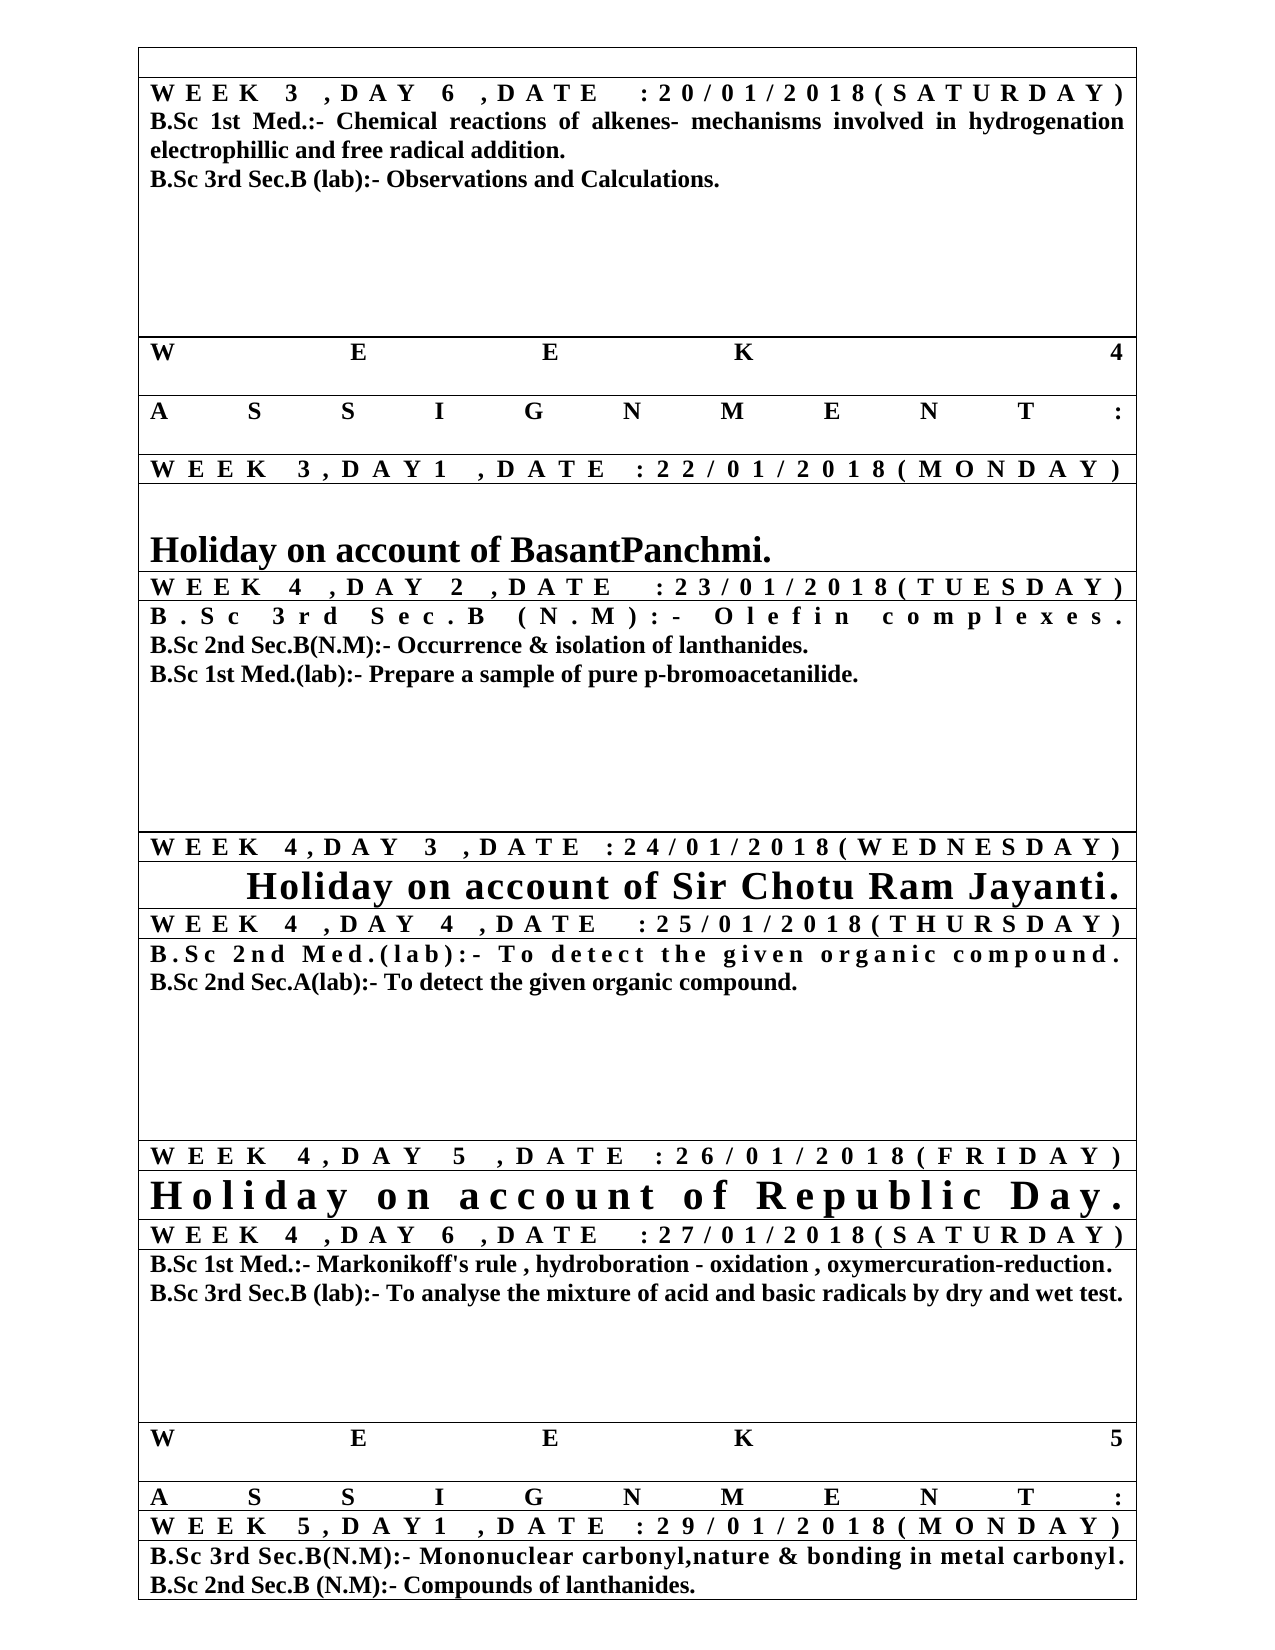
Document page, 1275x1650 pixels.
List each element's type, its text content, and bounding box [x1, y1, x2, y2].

table_cell Holiday on account of Republic Day. [139, 1171, 1136, 1219]
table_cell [139, 48, 1136, 77]
table_cell WEEK 5 [139, 1423, 1136, 1481]
table_cell Holiday on account of BasantPanchmi. [139, 484, 1136, 571]
table_cell WEEK 4 [139, 338, 1136, 395]
table_cell WEEK 4,DAY 3 ,DATE :24/01/2018(WEDNESDAY) [139, 833, 1136, 861]
table_cell WEEK 3 ,DAY 6 ,DATE :20/01/2018(SATURDAY) B.Sc 1st Med.:- Chemical reactions of alkenes- mechanisms involved in hydrogenation electrophillic and free radical addition. B.Sc 3rd Sec.B (lab):- Observations and Calculations. [139, 78, 1136, 336]
table_cell WEEK 4,DAY 5 ,DATE :26/01/2018(FRIDAY) [139, 1141, 1136, 1170]
table_cell WEEK 4 ,DAY 2 ,DATE :23/01/2018(TUESDAY) [139, 572, 1136, 600]
table_cell WEEK 5,DAY1 ,DATE :29/01/2018(MONDAY) [139, 1511, 1136, 1540]
table_cell B.Sc 3rd Sec.B (N.M):- Olefin complexes. B.Sc 2nd Sec.B(N.M):- Occurrence & isolation of lanthanides. B.Sc 1st Med.(lab):- Prepare a sample of pure p-bromoacetanilide. [139, 601, 1136, 831]
table_cell B.Sc 2nd Med.(lab):- To detect the given organic compound. B.Sc 2nd Sec.A(lab):- To detect the given organic compound. [139, 939, 1136, 1140]
table_cell Holiday on account of Sir Chotu Ram Jayanti. [139, 862, 1136, 908]
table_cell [139, 1541, 1136, 1599]
table_cell WEEK 3,DAY1 ,DATE :22/01/2018(MONDAY) [139, 455, 1136, 483]
table_cell WEEK 4 ,DAY 4 ,DATE :25/01/2018(THURSDAY) [139, 909, 1136, 938]
table_cell ASSIGNMENT: [139, 1482, 1136, 1510]
table_cell B.Sc 1st Med.:- Markonikoff's rule , hydroboration - oxidation , oxymercuration-reduction. B.Sc 3rd Sec.B (lab):- To analyse the mixture of acid and basic radicals by dry and wet test. [139, 1250, 1136, 1422]
table_cell WEEK 4 ,DAY 6 ,DATE :27/01/2018(SATURDAY) [139, 1220, 1136, 1248]
table_cell ASSIGNMENT: [139, 396, 1136, 453]
